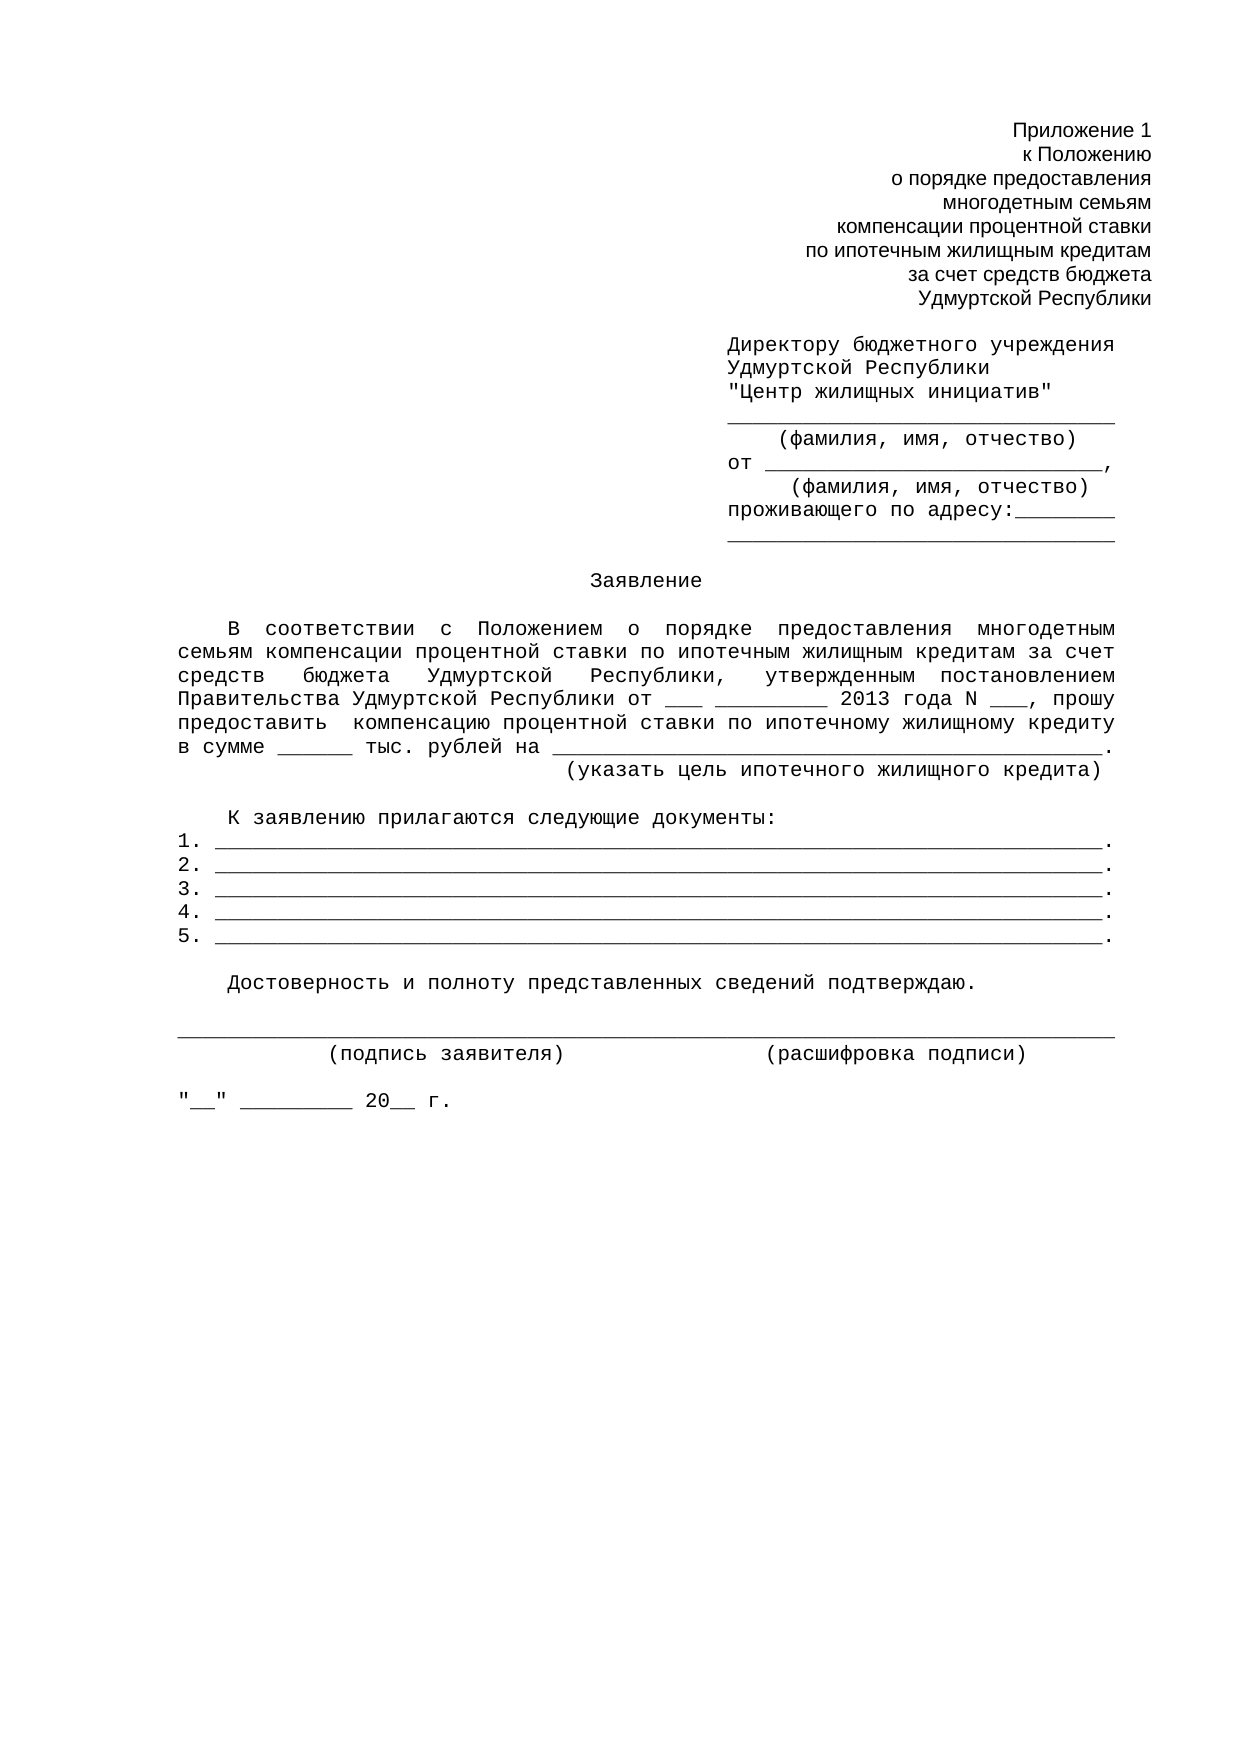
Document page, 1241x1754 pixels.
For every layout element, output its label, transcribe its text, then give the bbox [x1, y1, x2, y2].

text (фамилия, имя, отчество) [177, 476, 1152, 499]
text 1. _______________________________________________________________________. [177, 830, 1152, 854]
text Удмуртской Республики [177, 286, 1152, 310]
text Приложение 1 [177, 118, 1152, 142]
text (подпись заявителя) (расшифровка подписи) [177, 1043, 1152, 1067]
text предоставить компенсацию процентной ставки по ипотечному жилищному кредиту [177, 712, 1152, 736]
text 3. _______________________________________________________________________. [177, 878, 1152, 901]
text Правительства Удмуртской Республики от ___ _________ 2013 года N ___, прошу [177, 688, 1152, 712]
text от ___________________________, [177, 452, 1152, 476]
text В соответствии с Положением о порядке предоставления многодетным [177, 617, 1152, 641]
text (фамилия, имя, отчество) [177, 428, 1152, 452]
text _______________________________ [177, 405, 1152, 428]
text многодетным семьям [177, 190, 1152, 214]
text 5. _______________________________________________________________________. [177, 925, 1152, 948]
text 2. _______________________________________________________________________. [177, 854, 1152, 878]
text проживающего по адресу:________ [177, 499, 1152, 523]
text средств бюджета Удмуртской Республики, утвержденным постановлением [177, 665, 1152, 688]
text 4. _______________________________________________________________________. [177, 901, 1152, 925]
text семьям компенсации процентной ставки по ипотечным жилищным кредитам за счет [177, 641, 1152, 665]
text ___________________________________________________________________________ [177, 1019, 1152, 1043]
text о порядке предоставления [177, 166, 1152, 190]
text Удмуртской Республики [177, 357, 1152, 381]
text по ипотечным жилищным кредитам [177, 238, 1152, 262]
text Заявление [177, 570, 1152, 594]
text "__" _________ 20__ г. [177, 1090, 1152, 1114]
text к Положению [177, 142, 1152, 166]
text Директору бюджетного учреждения [177, 334, 1152, 357]
text "Центр жилищных инициатив" [177, 381, 1152, 405]
text компенсации процентной ставки [177, 214, 1152, 238]
text _______________________________ [177, 523, 1152, 547]
text в сумме ______ тыс. рублей на ____________________________________________. [177, 736, 1152, 759]
text К заявлению прилагаются следующие документы: [177, 807, 1152, 830]
text Достоверность и полноту представленных сведений подтверждаю. [177, 972, 1152, 996]
text (указать цель ипотечного жилищного кредита) [177, 759, 1152, 783]
text за счет средств бюджета [177, 262, 1152, 286]
